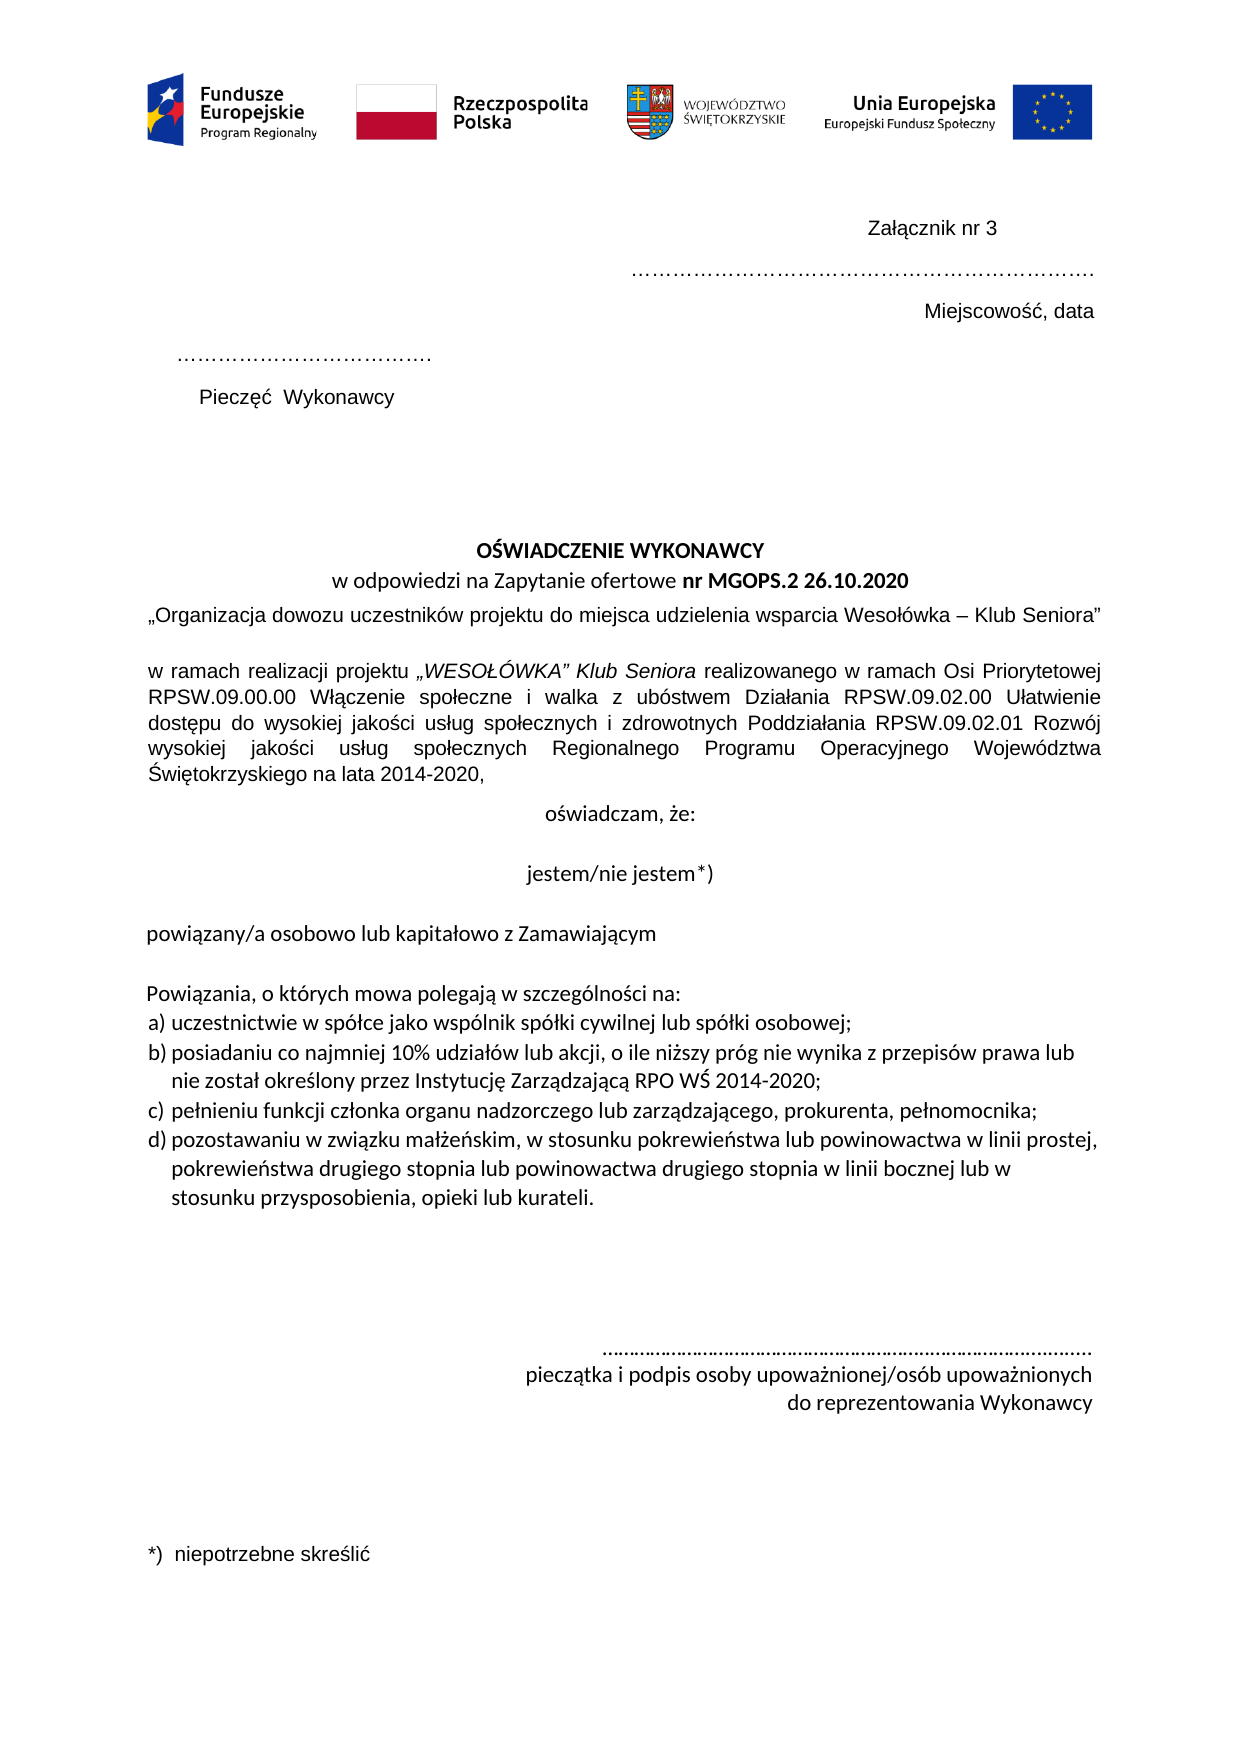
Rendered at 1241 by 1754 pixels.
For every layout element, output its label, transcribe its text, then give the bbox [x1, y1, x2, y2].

text Miejscowość, data [148, 299, 1094, 323]
text Pieczęć Wykonawcy [176, 385, 1013, 409]
text Załącznik nr 3 [176, 215, 1013, 239]
picture [356, 73, 588, 146]
text ………………………………. [176, 341, 1013, 365]
picture [627, 73, 785, 146]
text „Organizacja dowozu uczestników projektu do miejsca udzielenia wsparcia Wesołówka – Klub Seniora” w ramach realizacji projektu „WESOŁÓWKA” Klub Seniora realizowanego w ramach Osi Priorytetowej RPSW.09.00.00 Włączenie społeczne i walka z ubóstwem Działania RPSW.09.02.00 Ułatwienie dostępu do wysokiej jakości usług społecznych i zdrowotnych Poddziałania RPSW.09.02.01 Rozwój wysokiej jakości usług społecznych Regionalnego Programu Operacyjnego Województwa Świętokrzyskiego na lata 2014-2020, [148, 603, 1102, 786]
text *) niepotrzebne skreślić [148, 1542, 1013, 1566]
picture [825, 73, 1093, 146]
text jestem/nie jestem*) [148, 859, 1093, 887]
list uczestnictwie w spółce jako wspólnik spółki cywilnej lub spółki osobowej; [148, 1008, 1100, 1036]
list pełnieniu funkcji członka organu nadzorczego lub zarządzającego, prokurenta, pełnomocnika; [148, 1096, 1100, 1124]
text …………………………………………………………. [148, 257, 1094, 281]
picture [147, 73, 317, 146]
text oświadczam, że: [248, 799, 993, 827]
text Powiązania, o których mowa polegają w szczególności na: [146, 979, 1100, 1007]
text powiązany/a osobowo lub kapitałowo z Zamawiającym [146, 919, 1100, 947]
list posiadaniu co najmniej 10% udziałów lub akcji, o ile niższy próg nie wynika z przepisów prawa lub nie został określony przez Instytucję Zarządzającą RPO WŚ 2014-2020; [148, 1038, 1100, 1094]
subtitle OŚWIADCZENIE WYKONAWCY [148, 536, 1093, 564]
list pozostawaniu w związku małżeńskim, w stosunku pokrewieństwa lub powinowactwa w linii prostej, pokrewieństwa drugiego stopnia lub powinowactwa drugiego stopnia w linii bocznej lub w stosunku przysposobienia, opieki lub kurateli. [148, 1125, 1100, 1211]
text ……………………………………………………..………………....…..... pieczątka i podpis osoby upoważnionej/osób upoważnionych do reprezentowania Wykonawcy [514, 1333, 1093, 1416]
text w odpowiedzi na Zapytanie ofertowe nr MGOPS.2 26.10.2020 [148, 566, 1093, 594]
